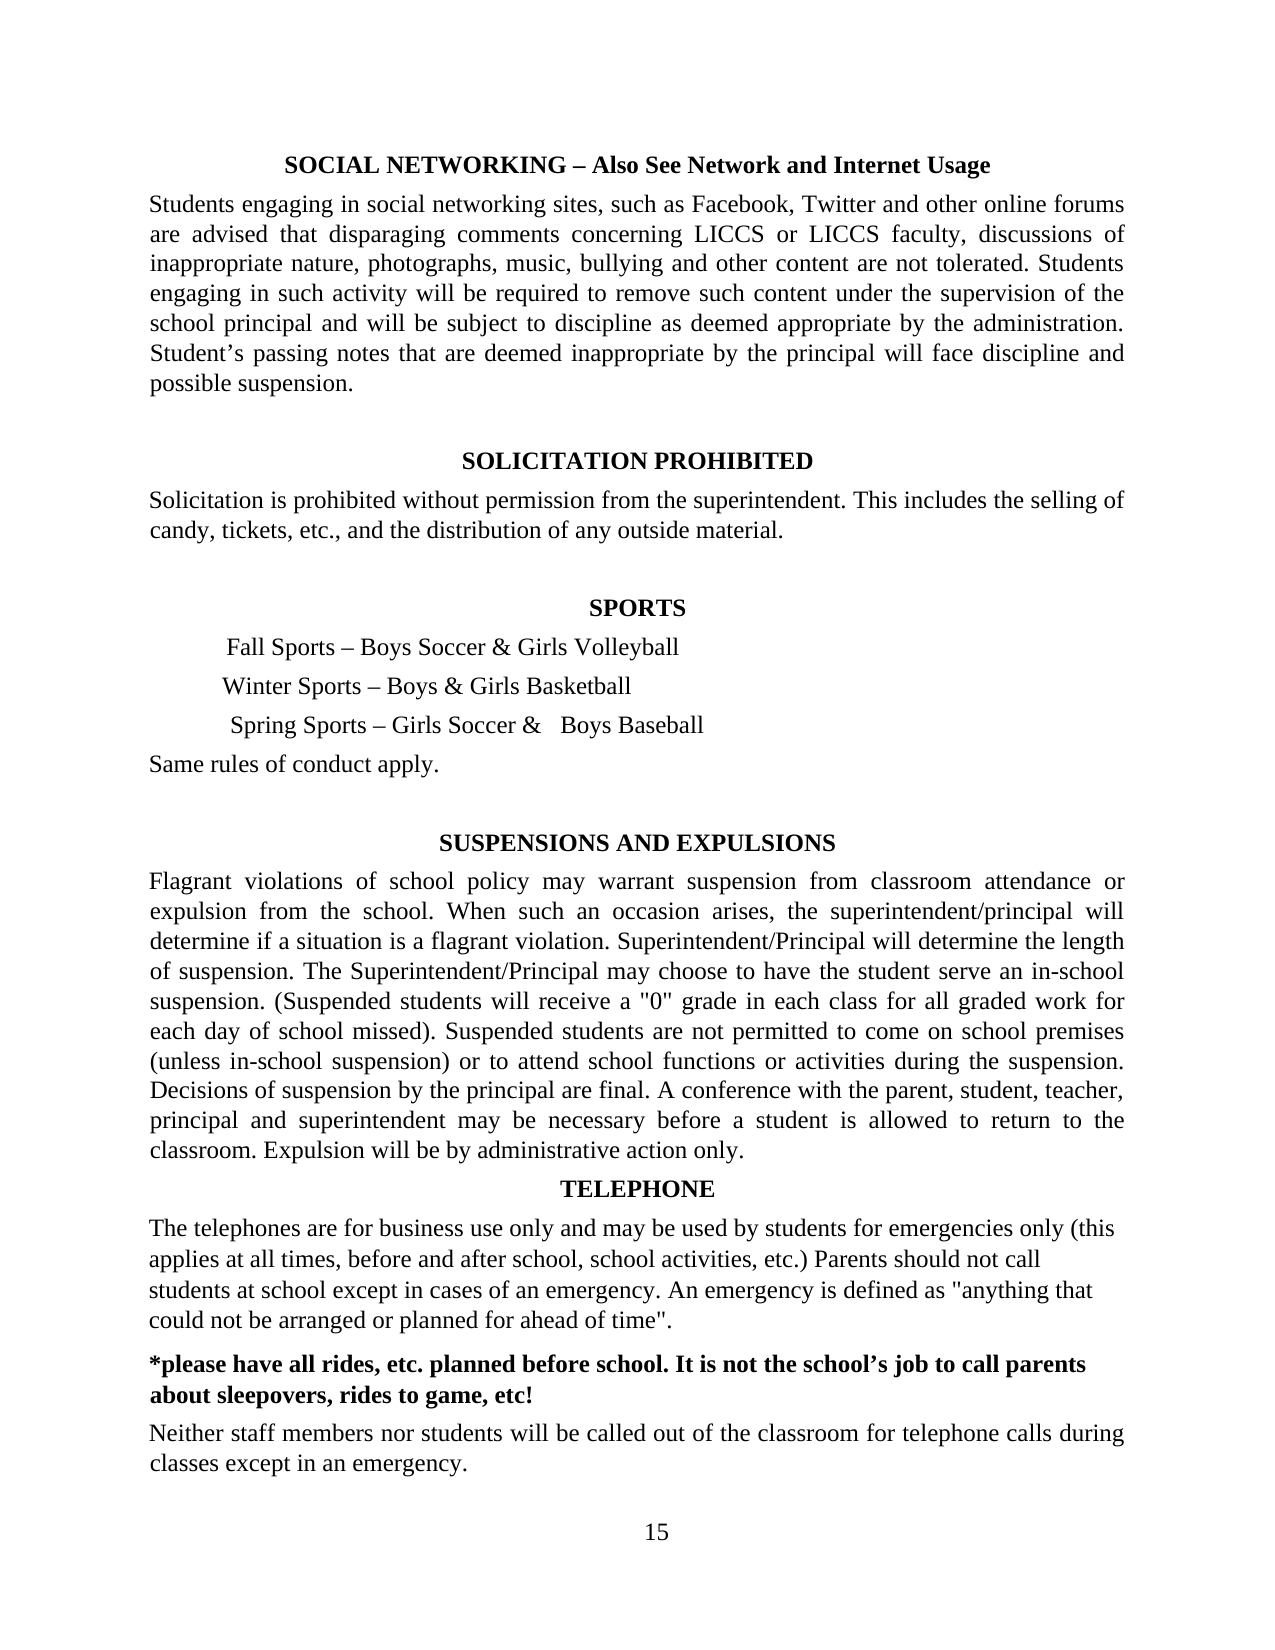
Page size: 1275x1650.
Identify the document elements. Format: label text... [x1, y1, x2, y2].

subtitle SPORTS [225, 593, 1050, 622]
subtitle SUSPENSIONS AND EXPULSIONS [225, 828, 1050, 856]
subtitle SOCIAL NETWORKING – Also See Network and Internet Usage [225, 150, 1050, 179]
subtitle TELEPHONE [225, 1174, 1051, 1203]
text The telephones are for business use only and may be used by students for emergencies only (this applies at all times, before and after school, school activities, etc.) Parents should not call students at school except in cases of an emergency. An emergency is defined as "anything that could not be arranged or planned for ahead of time". [148, 1213, 1125, 1334]
text Same rules of conduct apply. [148, 749, 1125, 778]
text Neither staff members nor students will be called out of the classroom for telephone calls during classes except in an emergency. [148, 1418, 1125, 1477]
text Fall Sports – Boys Soccer & Girls Volleyball [148, 632, 1125, 661]
text Spring Sports – Girls Soccer & Boys Baseball [148, 710, 1125, 739]
text *please have all rides, etc. planned before school. It is not the school’s job to call parents about sleepovers, rides to game, etc! [148, 1349, 1125, 1408]
text Students engaging in social networking sites, such as Facebook, Twitter and other online forums are advised that disparaging comments concerning LICCS or LICCS faculty, discussions of inappropriate nature, photographs, music, bullying and other content are not tolerated. Students engaging in such activity will be required to remove such content under the supervision of the school principal and will be subject to discipline as deemed appropriate by the administration. Student’s passing notes that are deemed inappropriate by the principal will face discipline and possible suspension. [148, 189, 1125, 397]
text Winter Sports – Boys & Girls Basketball [148, 671, 1125, 700]
text Flagrant violations of school policy may warrant suspension from classroom attendance or expulsion from the school. When such an occasion arises, the superintendent/principal will determine if a situation is a flagrant violation. Superintendent/Principal will determine the length of suspension. The Superintendent/Principal may choose to have the student serve an in-school suspension. (Suspended students will receive a "0" grade in each class for all graded work for each day of school missed). Suspended students are not permitted to come on school premises (unless in-school suspension) or to attend school functions or activities during the suspension. Decisions of suspension by the principal are final. A conference with the parent, student, teacher, principal and superintendent may be necessary before a student is allowed to return to the classroom. Expulsion will be by administrative action only. [148, 866, 1125, 1164]
text Solicitation is prohibited without permission from the superintendent. This includes the selling of candy, tickets, etc., and the distribution of any outside material. [148, 485, 1125, 544]
subtitle SOLICITATION PROHIBITED [225, 446, 1050, 475]
